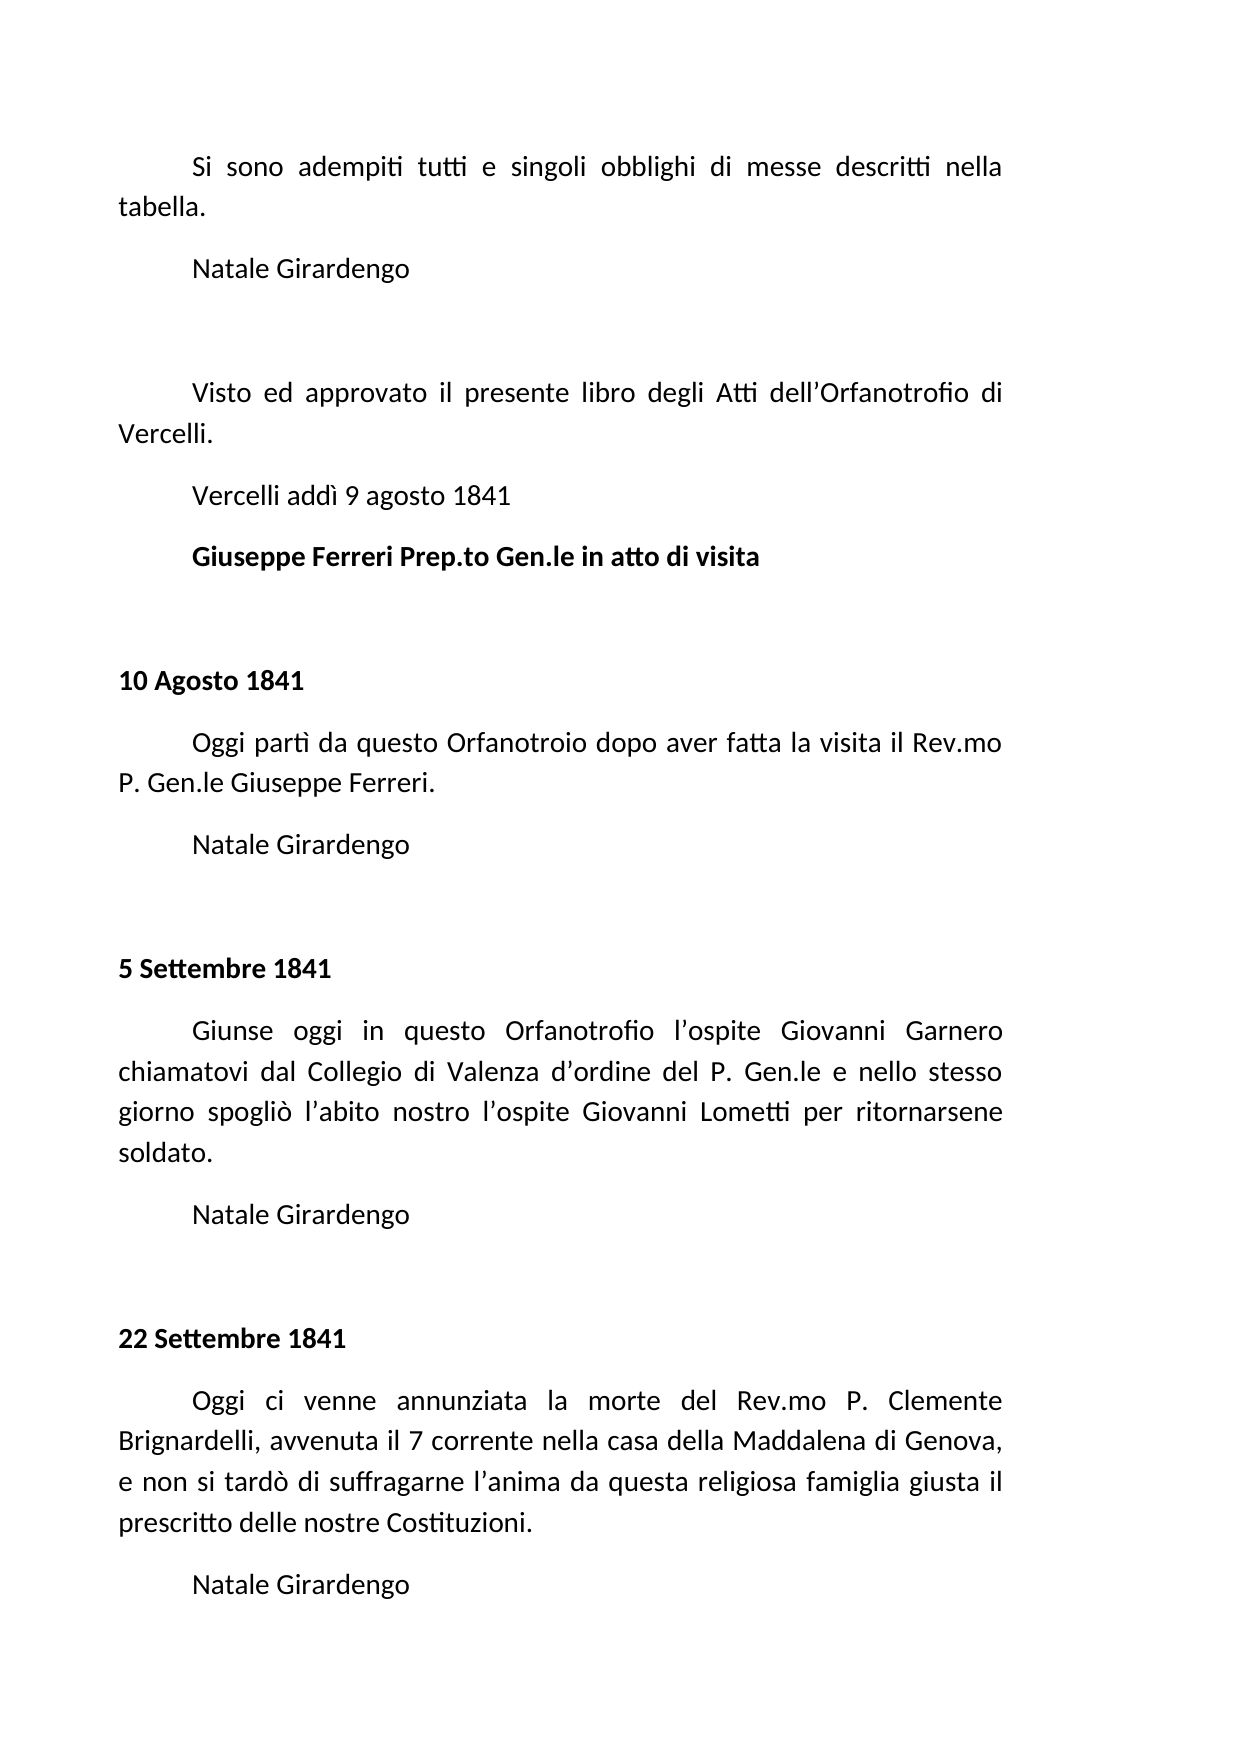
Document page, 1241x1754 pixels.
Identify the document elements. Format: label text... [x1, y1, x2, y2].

text Giuseppe Ferreri Prep.to Gen.le in atto di visita [118, 538, 1004, 574]
text Vercelli addì 9 agosto 1841 [118, 477, 1004, 512]
text 5 Settembre 1841 [118, 950, 1004, 986]
text 10 Agosto 1841 [118, 662, 1004, 697]
text Natale Girardengo [118, 250, 1004, 286]
text Oggi partì da questo Orfanotroio dopo aver fatta la visita il Rev.mo P. Gen.le Giuseppe Ferreri. [118, 724, 1004, 800]
text Visto ed approvato il presente libro degli Atti dell’Orfanotrofio di Vercelli. [118, 374, 1004, 450]
text Natale Girardengo [118, 1566, 1004, 1602]
text Natale Girardengo [118, 1196, 1004, 1232]
text 22 Settembre 1841 [118, 1320, 1004, 1355]
text Giunse oggi in questo Orfanotrofio l’ospite Giovanni Garnero chiamatovi dal Collegio di Valenza d’ordine del P. Gen.le e nello stesso giorno spogliò l’abito nostro l’ospite Giovanni Lometti per ritornarsene soldato. [118, 1012, 1004, 1170]
text Oggi ci venne annunziata la morte del Rev.mo P. Clemente Brignardelli, avvenuta il 7 corrente nella casa della Maddalena di Genova, e non si tardò di suffragarne l’anima da questa religiosa famiglia giusta il prescritto delle nostre Costituzioni. [118, 1382, 1004, 1540]
text Natale Girardengo [118, 826, 1004, 862]
text Si sono adempiti tutti e singoli obblighi di messe descritti nella tabella. [118, 148, 1004, 224]
